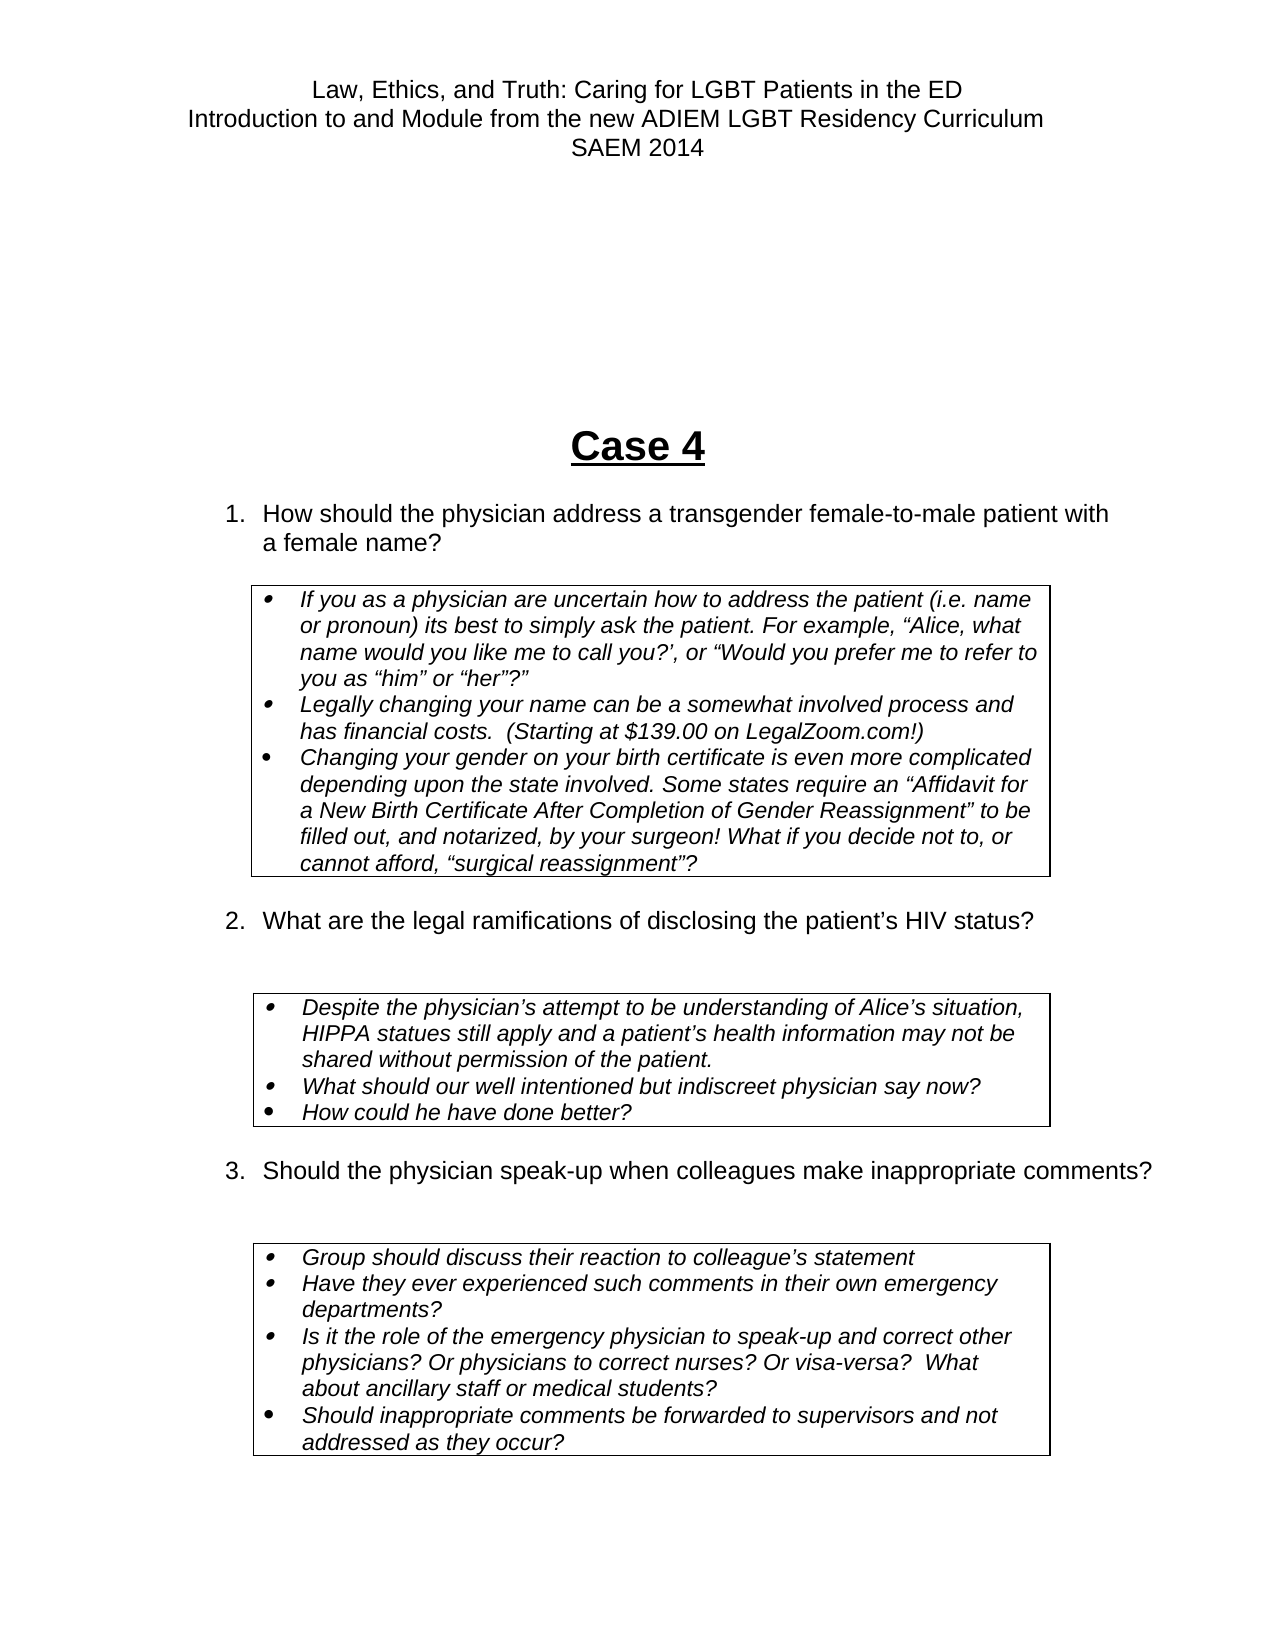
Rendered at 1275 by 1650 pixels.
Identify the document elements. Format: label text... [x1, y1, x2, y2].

list What are the legal ramifications of disclosing the patient’s HIV status? [225, 906, 1256, 934]
list Should the physician speak-up when colleagues make inappropriate comments? [225, 1156, 1256, 1184]
list How should the physician address a transgender female-to-male patient with [225, 499, 1256, 527]
list a female name? [262, 527, 1256, 556]
table_header Despite the physician’s attempt to be understanding of Alice’s situation, HIPPA statues still apply and a patient’s health information may not be shared without permission of the patient. What should our well intentioned but indiscreet physician say now? How could he have done better? [254, 994, 1049, 1126]
table_header If you as a physician are uncertain how to address the patient (i.e. name or pronoun) its best to simply ask the patient. For example, “Alice, what name would you like me to call you?’, or “Would you prefer me to refer to you as “him” or “her”?” Legally changing your name can be a somewhat involved process and has financial costs. (Starting at $139.00 on LegalZoom.com!) Changing your gender on your birth certificate is even more complicated depending upon the state involved. Some states require an “Affidavit for a New Birth Certificate After Completion of Gender Reassignment” to be filled out, and notarized, by your surgeon! What if you decide not to, or cannot afford, “surgical reassignment”? [252, 586, 1049, 876]
text Case 4 [187, 422, 1087, 469]
table_header Group should discuss their reaction to colleague’s statement Have they ever experienced such comments in their own emergency departments? Is it the role of the emergency physician to speak-up and correct other physicians? Or physicians to correct nurses? Or visa-versa? What about ancillary staff or medical students? Should inappropriate comments be forwarded to supervisors and not addressed as they occur? [254, 1244, 1049, 1455]
